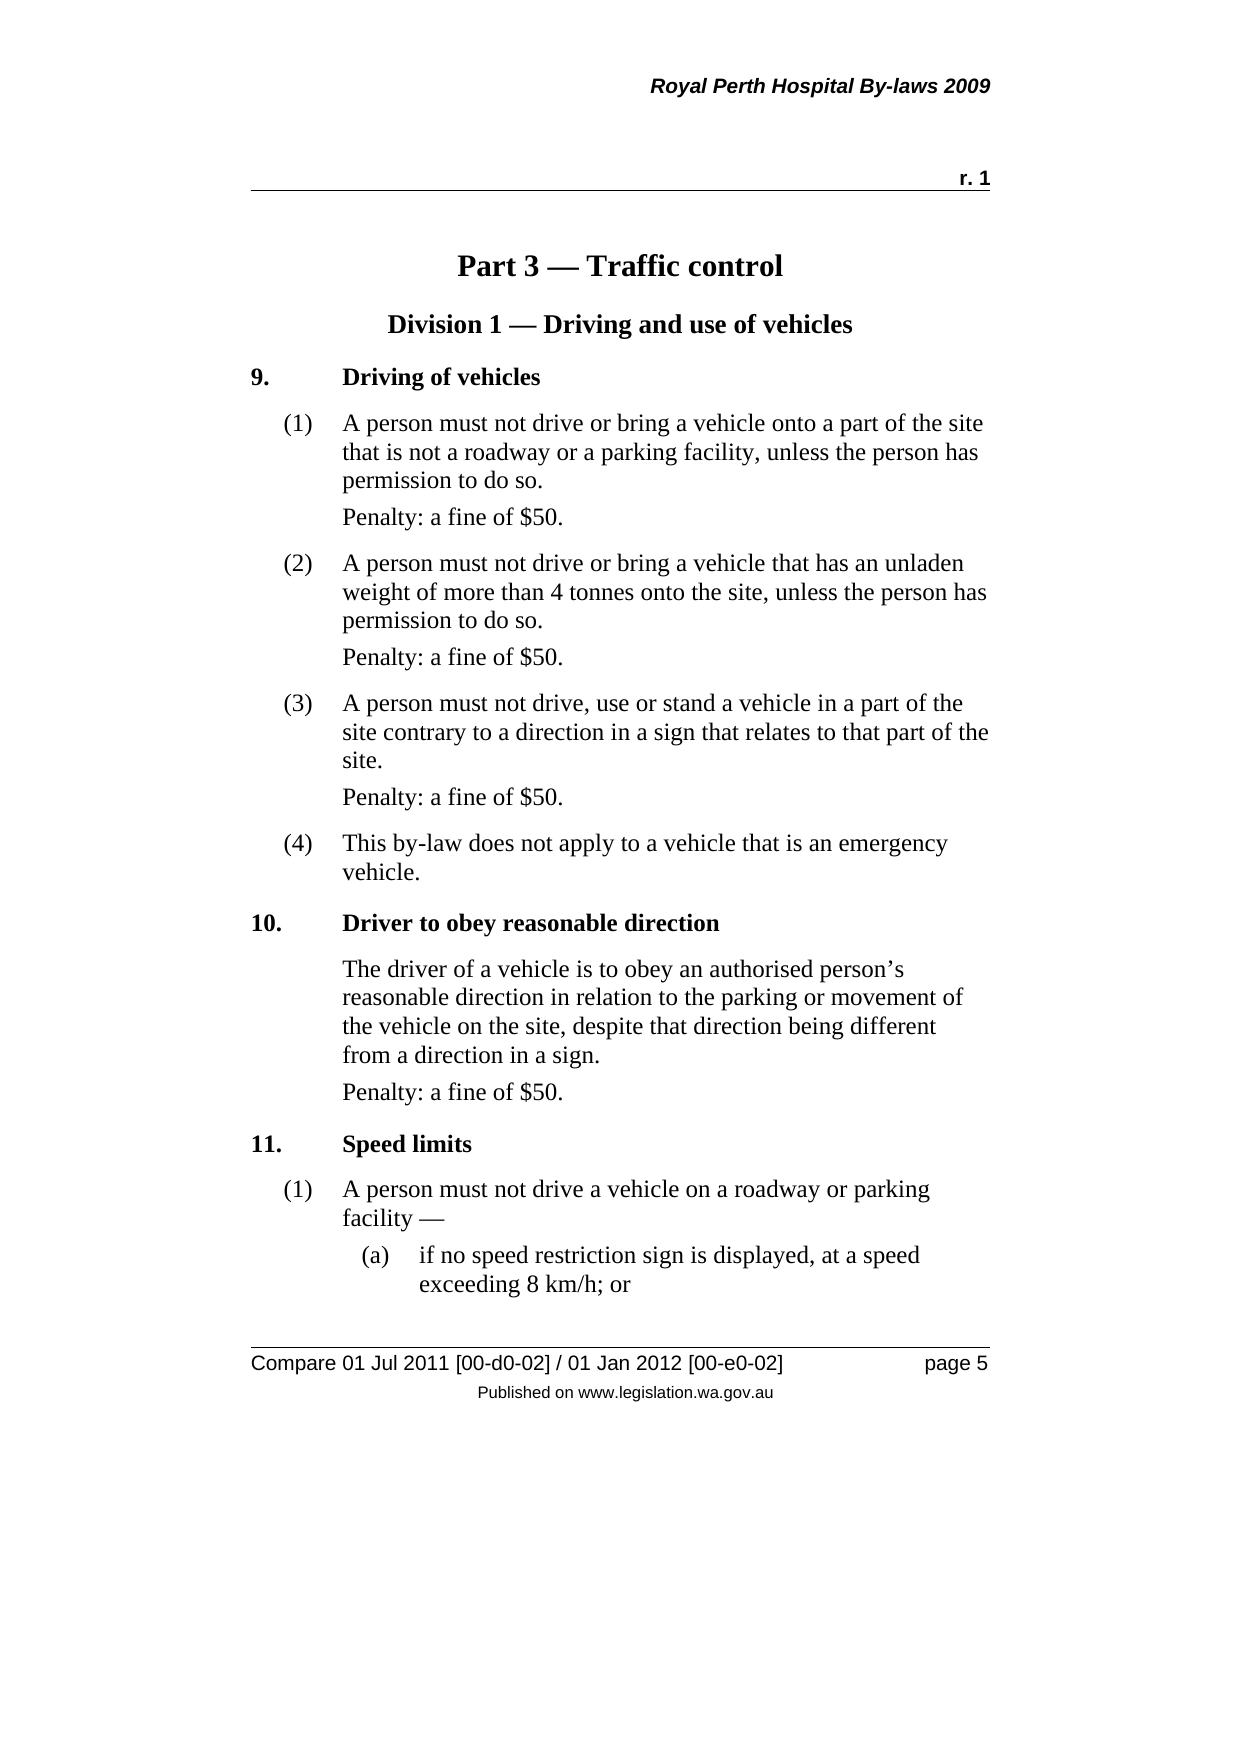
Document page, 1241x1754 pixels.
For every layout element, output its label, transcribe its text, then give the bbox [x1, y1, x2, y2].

subtitle Part 3 — Traffic control [251, 247, 990, 283]
text (1) A person must not drive or bring a vehicle onto a part of the site that is not a roadway or a parking facility, unless the person has permission to do so. [251, 408, 990, 494]
text (1) A person must not drive a vehicle on a roadway or parking facility — [251, 1174, 990, 1232]
text The driver of a vehicle is to obey an authorised person’s reasonable direction in relation to the parking or movement of the vehicle on the site, despite that direction being different from a direction in a sign. [251, 954, 990, 1069]
text (4) This by-law does not apply to a vehicle that is an emergency vehicle. [251, 828, 990, 885]
text Penalty: a fine of $50. [251, 782, 990, 811]
subtitle 11. Speed limits [251, 1129, 990, 1157]
text Penalty: a fine of $50. [251, 642, 990, 671]
text Penalty: a fine of $50. [251, 502, 990, 531]
text (3) A person must not drive, use or stand a vehicle in a part of the site contrary to a direction in a sign that relates to that part of the site. [251, 688, 990, 774]
text Penalty: a fine of $50. [251, 1077, 990, 1106]
text (a) if no speed restriction sign is displayed, at a speed exceeding 8 km/h; or [251, 1240, 990, 1297]
text (2) A person must not drive or bring a vehicle that has an unladen weight of more than 4 tonnes onto the site, unless the person has permission to do so. [251, 548, 990, 634]
subtitle 9. Driving of vehicles [251, 362, 990, 391]
subtitle Division 1 — Driving and use of vehicles [251, 308, 990, 339]
subtitle 10. Driver to obey reasonable direction [251, 908, 990, 937]
